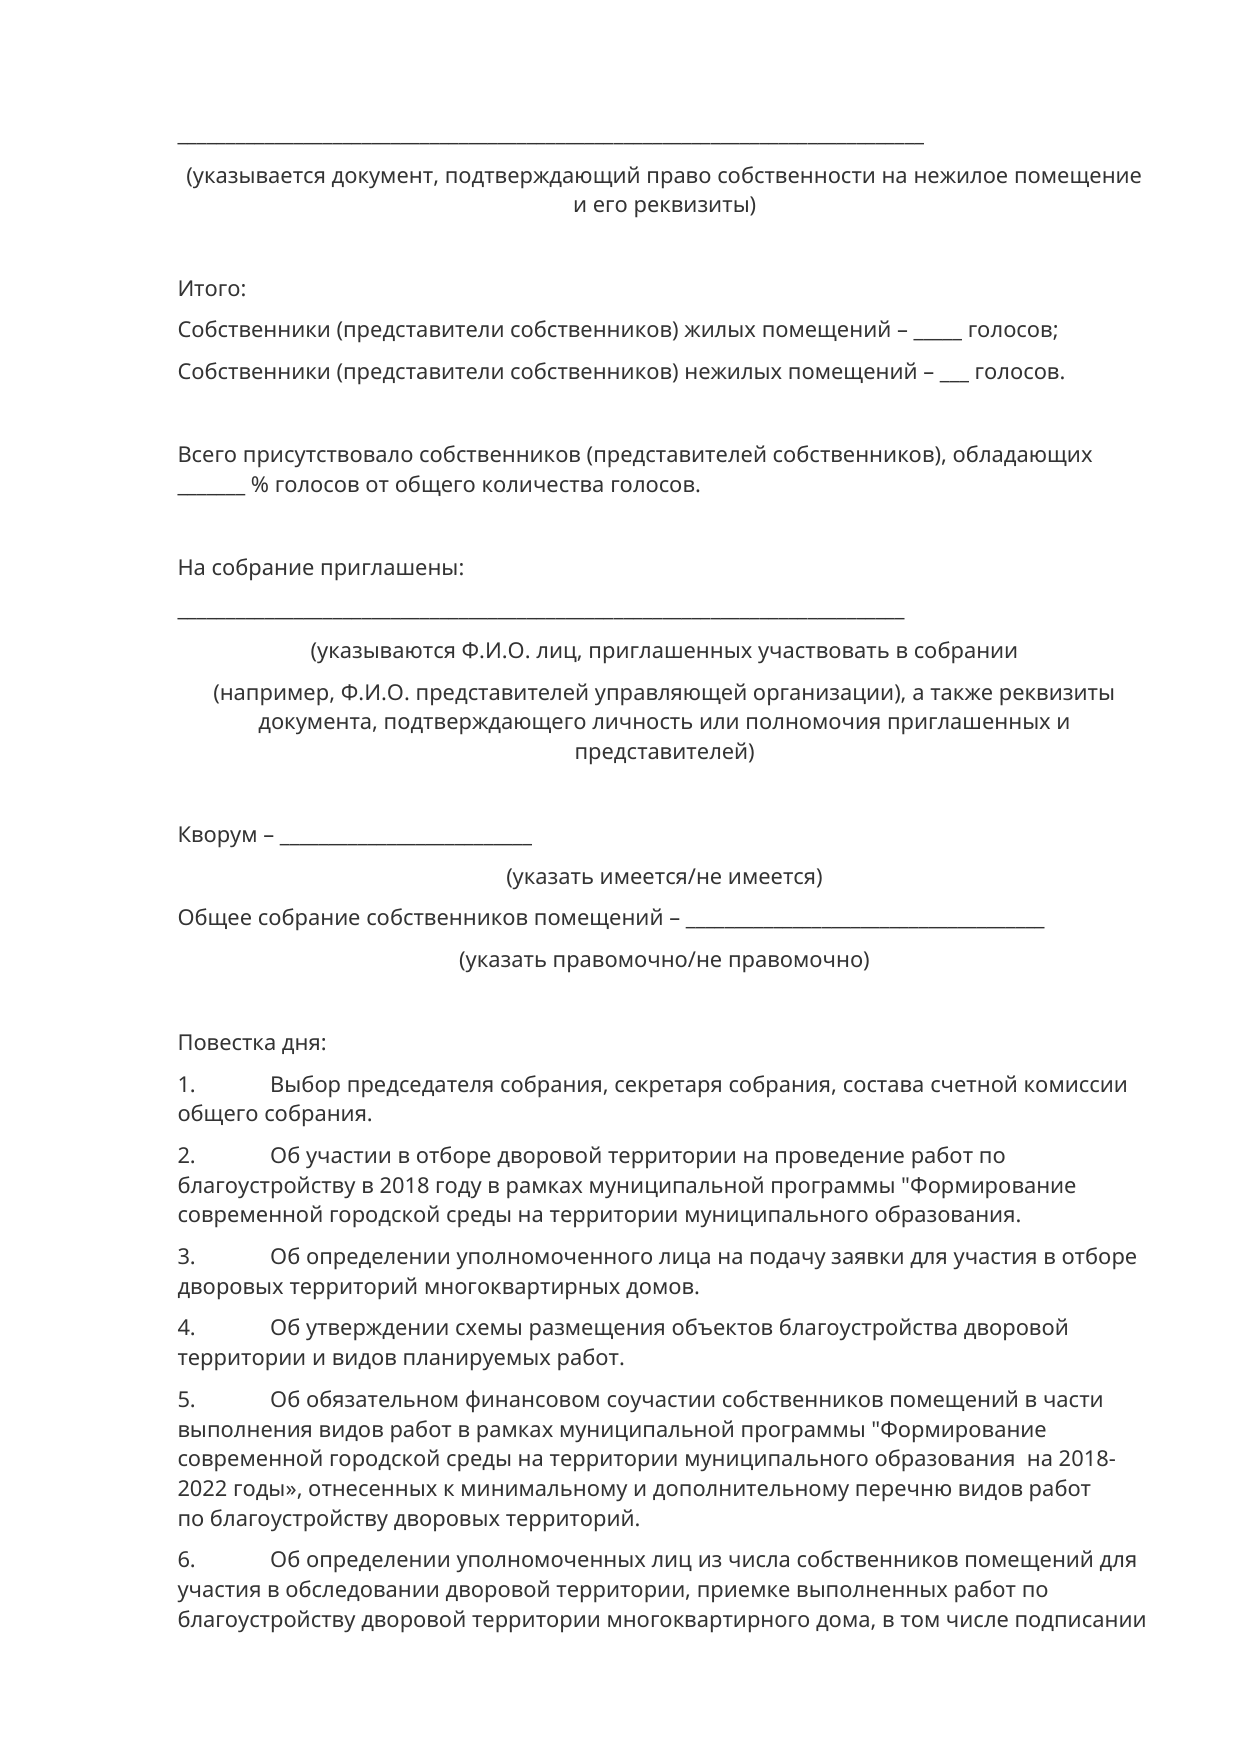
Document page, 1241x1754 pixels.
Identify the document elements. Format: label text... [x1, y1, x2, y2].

text Повестка дня: [177, 1027, 1152, 1057]
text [177, 118, 1152, 148]
text (указать имеется/не имеется) [177, 861, 1152, 891]
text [177, 1544, 1152, 1634]
text 4. Об утверждении схемы размещения объектов благоустройства дворовой территории и видов планируемых работ. [177, 1312, 1152, 1372]
text (указать правомочно/не правомочно) [177, 944, 1152, 974]
text Собственники (представители собственников) жилых помещений – _____ голосов; [177, 314, 1152, 344]
text 5. Об обязательном финансовом соучастии собственников помещений в части выполнения видов работ в рамках муниципальной программы "Формирование современной городской среды на территории муниципального образования на 2018-2022 годы», отнесенных к минимальному и дополнительному перечню видов работ по благоустройству дворовых территорий. [177, 1384, 1152, 1533]
text Общее собрание собственников помещений – _____________________________________ [177, 902, 1152, 932]
text На собрание приглашены: [177, 552, 1152, 582]
text 1. Выбор председателя собрания, секретаря собрания, состава счетной комиссии общего собрания. [177, 1068, 1152, 1128]
text Собственники (представители собственников) нежилых помещений – ___ голосов. [177, 356, 1152, 386]
text Всего присутствовало собственников (представителей собственников), обладающих _______ % голосов от общего количества голосов. [177, 439, 1152, 498]
text (например, Ф.И.О. представителей управляющей организации), а также реквизиты документа, подтверждающего личность или полномочия приглашенных и представителей) [177, 676, 1152, 766]
text Кворум – __________________________ [177, 819, 1152, 849]
text 2. Об участии в отборе дворовой территории на проведение работ по благоустройству в 2018 году в рамках муниципальной программы "Формирование современной городской среды на территории муниципального образования. [177, 1140, 1152, 1229]
text (указывается документ, подтверждающий право собственности на нежилое помещение и его реквизиты) [177, 160, 1152, 219]
text Итого: [177, 273, 1152, 302]
text ___________________________________________________________________________ [177, 593, 1152, 623]
text (указываются Ф.И.О. лиц, приглашенных участвовать в собрании [177, 635, 1152, 665]
text 3. Об определении уполномоченного лица на подачу заявки для участия в отборе дворовых территорий многоквартирных домов. [177, 1241, 1152, 1301]
